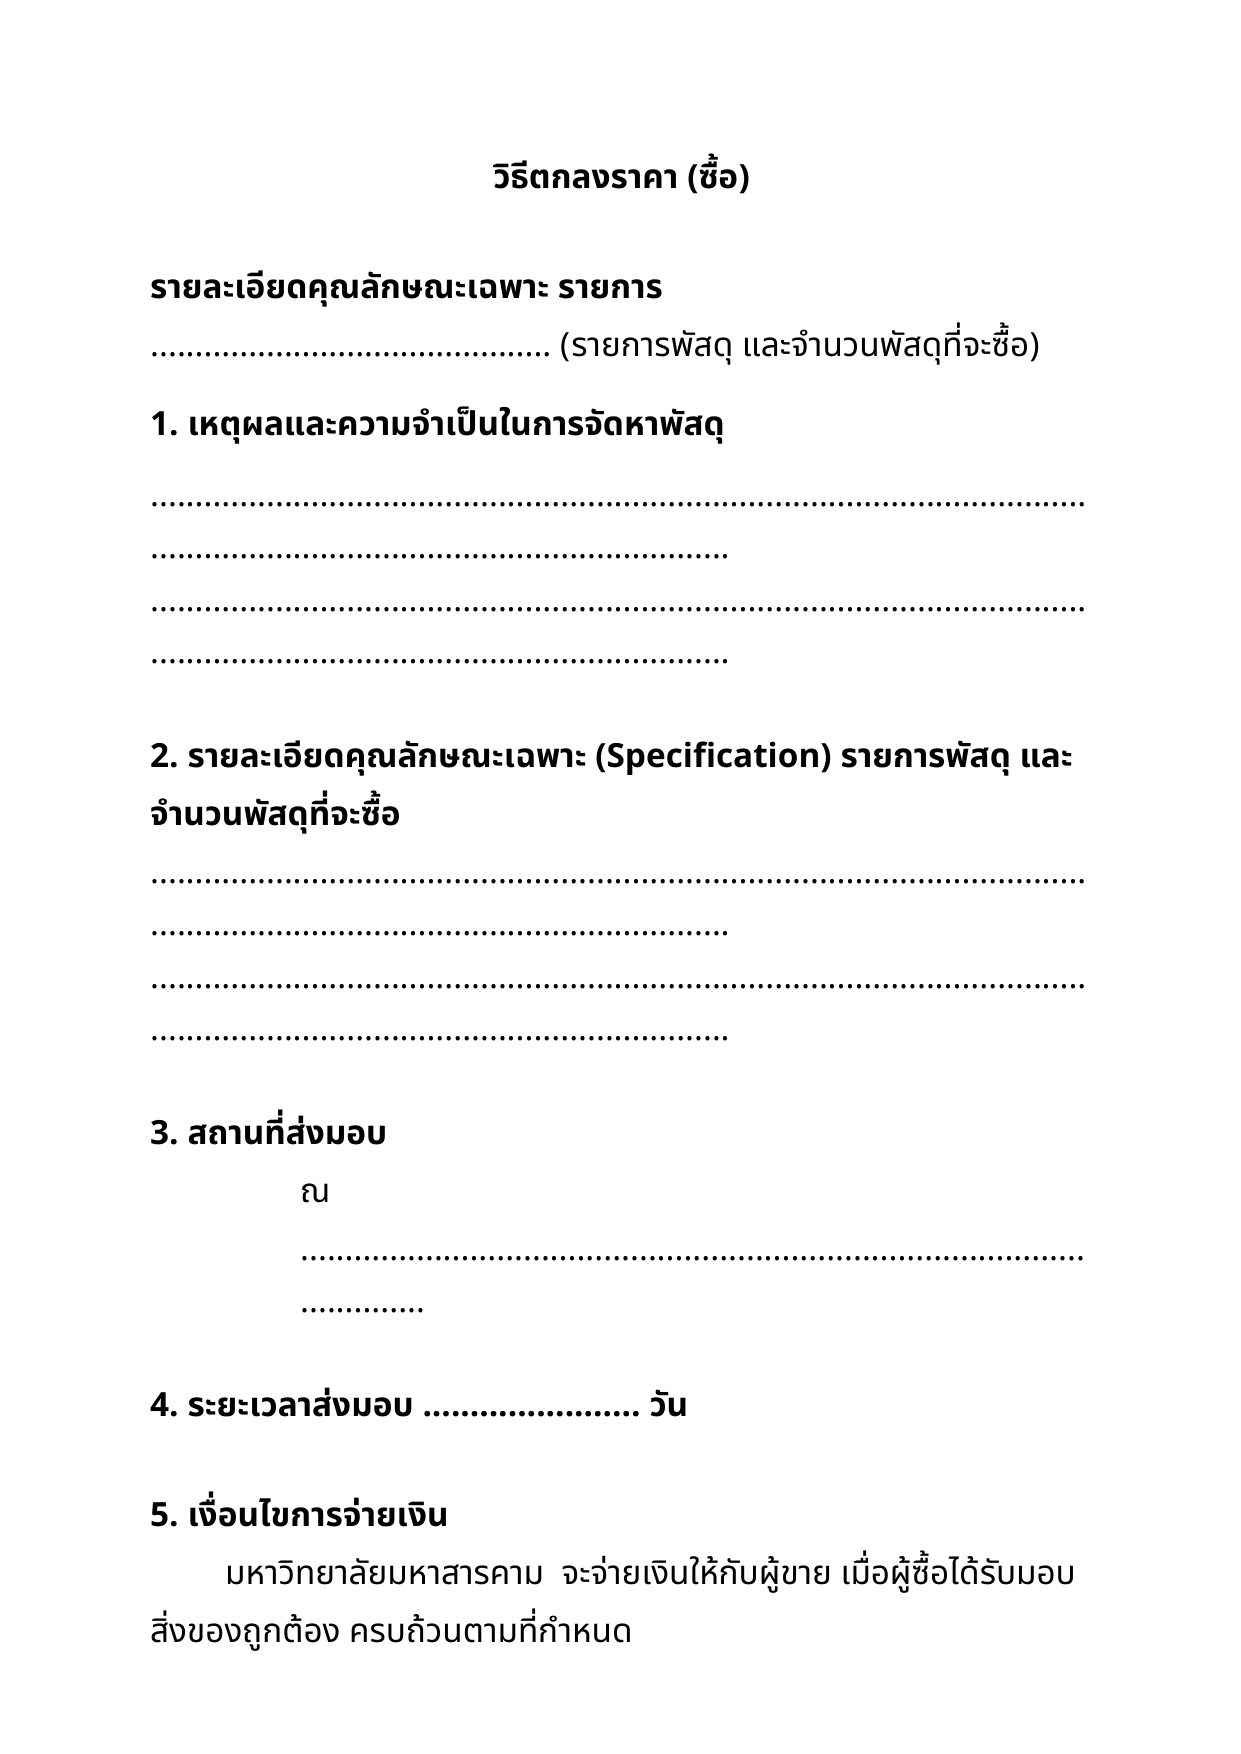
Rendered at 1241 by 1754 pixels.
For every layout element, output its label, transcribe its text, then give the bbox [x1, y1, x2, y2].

list .......................................................................................................................................................................... [150, 575, 1093, 673]
list 3. สถานที่ส่งมอบ [150, 1109, 1093, 1159]
list 2. รายละเอียดคุณลักษณะเฉพาะ (Specification) รายการพัสดุ และจำนวนพัสดุที่จะซื้อ [150, 732, 1093, 841]
list ณ ...................................................................................................... [300, 1167, 1093, 1322]
list มหาวิทยาลัยมหาสารคาม จะจ่ายเงินให้กับผู้ขาย เมื่อผู้ซื้อได้รับมอบสิ่งของถูกต้อง ครบถ้วนตามที่กำหนด [150, 1549, 1093, 1658]
list รายละเอียดคุณลักษณะเฉพาะ รายการ ............................................. (รายการพัสดุ และจำนวนพัสดุที่จะซื้อ) [150, 263, 1093, 371]
list .......................................................................................................................................................................... [150, 848, 1093, 946]
list วิธีตกลงราคา (ซื้อ) [150, 152, 1093, 203]
list 4. ระยะเวลาส่งมอบ ....................... วัน [150, 1381, 1093, 1431]
text 1. เหตุผลและความจำเป็นในการจัดหาพัสดุ [150, 399, 1093, 450]
list 5. เงื่อนไขการจ่ายเงิน [150, 1491, 1093, 1542]
list .......................................................................................................................................................................... [150, 952, 1093, 1050]
list .......................................................................................................................................................................... [150, 471, 1093, 569]
